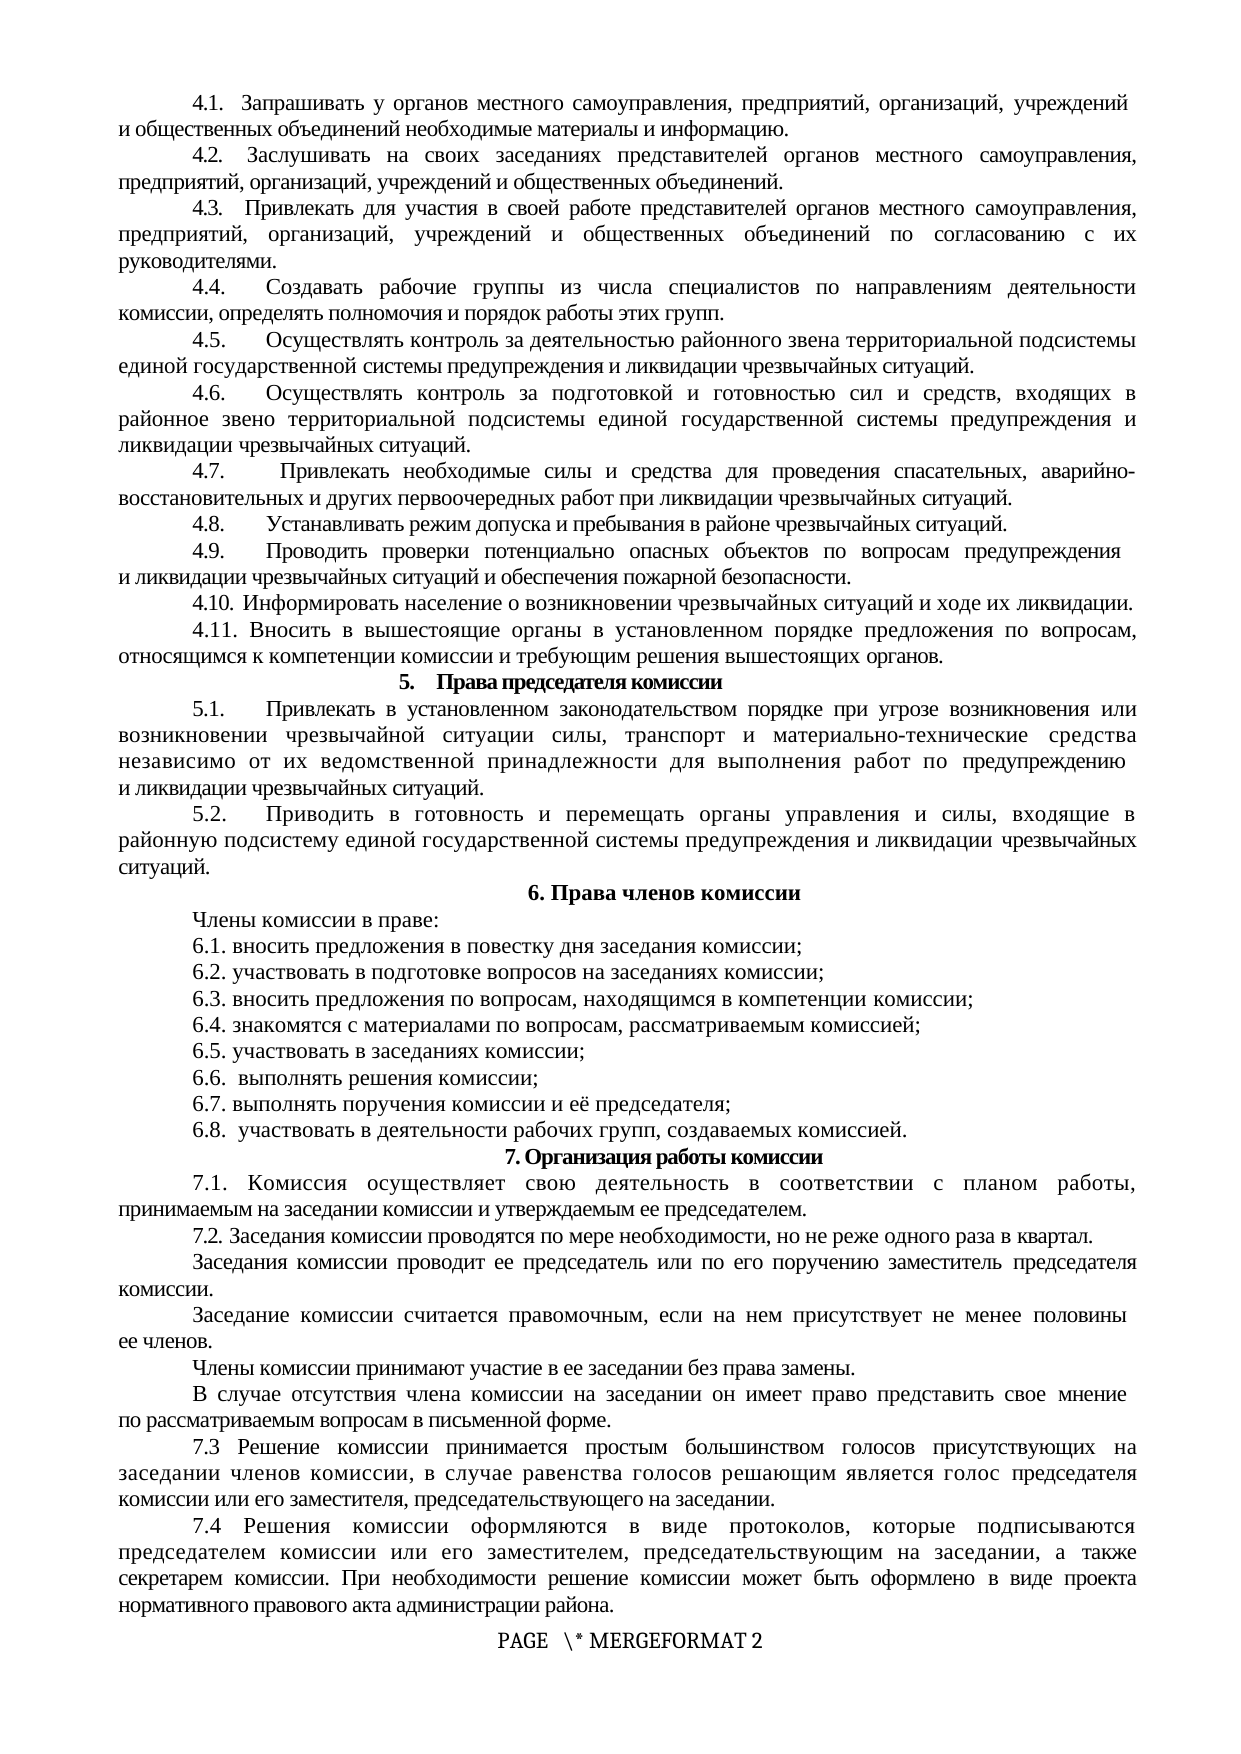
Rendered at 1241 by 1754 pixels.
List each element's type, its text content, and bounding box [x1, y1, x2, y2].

text 6.8. участвовать в деятельности рабочих групп, создаваемых комиссией. [118, 1116, 1137, 1143]
text 6.1. вносить предложения в повестку дня заседания комиссии; [118, 932, 1137, 958]
text Члены комиссии в праве: [118, 906, 1137, 932]
text 6.3. вносить предложения по вопросам, находящимся в компетенции комиссии; [118, 985, 1137, 1011]
text 6.6. выполнять решения комиссии; [118, 1064, 1137, 1090]
text 7.2. Заседания комиссии проводятся по мере необходимости, но не реже одного раза в квартал. [118, 1222, 1137, 1248]
list Проводить проверки потенциально опасных объектов по вопросам предупреждения и ликвидации чрезвычайных ситуаций и обеспечения пожарной безопасности. [118, 537, 1137, 589]
text Заседание комиссии считается правомочным, если на нем присутствует не менее половины ее членов. [118, 1301, 1137, 1354]
list Привлекать в установленном законодательством порядке при угрозе возникновения или возникновении чрезвычайной ситуации силы, транспорт и материально-технические средства независимо от их ведомственной принадлежности для выполнения работ по предупреждению и ликвидации чрезвычайных ситуаций. [118, 695, 1137, 800]
text Члены комиссии принимают участие в ее заседании без права замены. [118, 1354, 1137, 1380]
list Права председателя комиссии [399, 668, 1137, 695]
list Осуществлять контроль за подготовкой и готовностью сил и средств, входящих в районное звено территориальной подсистемы единой государственной системы предупреждения и ликвидации чрезвычайных ситуаций. [118, 378, 1137, 458]
text Заседания комиссии проводит ее председатель или по его поручению заместитель председателя комиссии. [118, 1248, 1137, 1301]
text 6.5. участвовать в заседаниях комиссии; [118, 1037, 1137, 1064]
text 4.1. Запрашивать у органов местного самоуправления, предприятий, организаций, учреждений и общественных объединений необходимые материалы и информацию. [118, 89, 1137, 141]
text 4.2. Заслушивать на своих заседаниях представителей органов местного самоуправления, предприятий, организаций, учреждений и общественных объединений. [118, 141, 1137, 194]
list Создавать рабочие группы из числа специалистов по направлениям деятельности комиссии, определять полномочия и порядок работы этих групп. [118, 273, 1137, 326]
text 7. Организация работы комиссии [118, 1143, 1137, 1169]
text 7.1. Комиссия осуществляет свою деятельность в соответствии с планом работы, принимаемым на заседании комиссии и утверждаемым ее председателем. [118, 1169, 1137, 1222]
text В случае отсутствия члена комиссии на заседании он имеет право представить свое мнение по рассматриваемым вопросам в письменной форме. [118, 1380, 1137, 1433]
text 7.3 Решение комиссии принимается простым большинством голосов присутствующих на заседании членов комиссии, в случае равенства голосов решающим является голос председателя комиссии или его заместителя, председательствующего на заседании. [118, 1433, 1137, 1512]
list Приводить в готовность и перемещать органы управления и силы, входящие в районную подсистему единой государственной системы предупреждения и ликвидации чрезвычайных ситуаций. [118, 800, 1137, 879]
text 4.10. Информировать население о возникновении чрезвычайных ситуаций и ходе их ликвидации. [118, 589, 1137, 616]
text 4.3. Привлекать для участия в своей работе представителей органов местного самоуправления, предприятий, организаций, учреждений и общественных объединений по согласованию с их руководителями. [118, 194, 1137, 273]
text 6.7. выполнять поручения комиссии и её председателя; [118, 1090, 1137, 1116]
text 6.2. участвовать в подготовке вопросов на заседаниях комиссии; [118, 958, 1137, 985]
list Осуществлять контроль за деятельностью районного звена территориальной подсистемы единой государственной системы предупреждения и ликвидации чрезвычайных ситуаций. [118, 326, 1137, 378]
text 6.4. знакомятся с материалами по вопросам, рассматриваемым комиссией; [118, 1011, 1137, 1037]
text 6. Права членов комиссии [118, 879, 1137, 906]
list Устанавливать режим допуска и пребывания в районе чрезвычайных ситуаций. [118, 510, 1137, 537]
list Привлекать необходимые силы и средства для проведения спасательных, аварийно-восстановительных и других первоочередных работ при ликвидации чрезвычайных ситуаций. [118, 458, 1137, 510]
text 4.11. Вносить в вышестоящие органы в установленном порядке предложения по вопросам, относящимся к компетенции комиссии и требующим решения вышестоящих органов. [118, 616, 1137, 668]
text 7.4 Решения комиссии оформляются в виде протоколов, которые подписываются председателем комиссии или его заместителем, председательствующим на заседании, а также секретарем комиссии. При необходимости решение комиссии может быть оформлено в виде проекта нормативного правового акта администрации района. [118, 1512, 1137, 1617]
